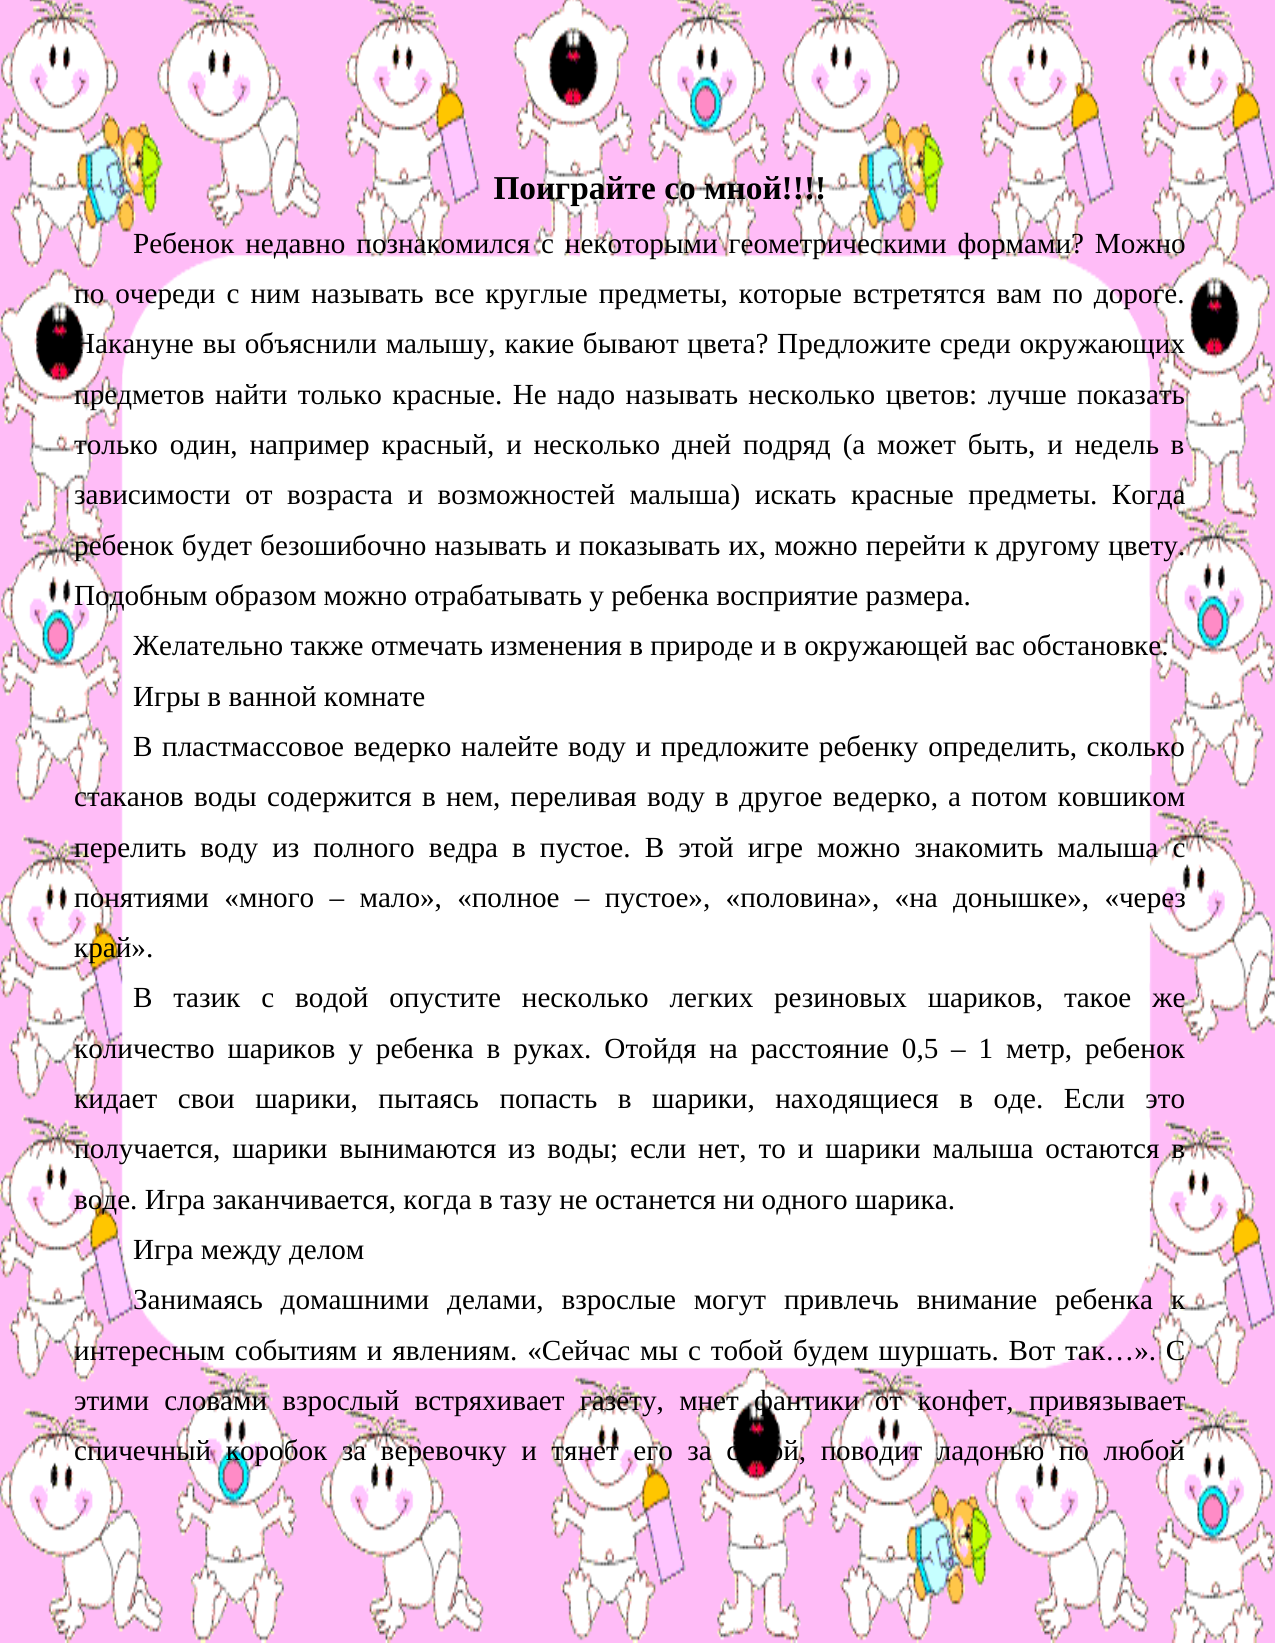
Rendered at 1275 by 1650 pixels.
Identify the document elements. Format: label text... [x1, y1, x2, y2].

text Ребенок недавно познакомился с некоторыми геометрическими формами? Можно по очереди с ним называть все круглые предметы, которые встретятся вам по дороге. Накануне вы объяснили малышу, какие бывают цвета? Предложите среди окружающих предметов найти только красные. Не надо называть несколько цветов: лучше показать только один, например красный, и несколько дней подряд (а может быть, и недель в зависимости от возраста и возможностей малыша) искать красные предметы. Когда ребенок будет безошибочно называть и показывать их, можно перейти к другому цвету. Подобным образом можно отрабатывать у ребенка восприятие размера. [74, 226, 1186, 612]
text Игра между делом [74, 1232, 1186, 1266]
text Поиграйте со мной!!!! [74, 168, 1186, 207]
text Игры в ванной комнате [74, 679, 1186, 712]
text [74, 1282, 1186, 1467]
text В пластмассовое ведерко налейте воду и предложите ребенку определить, сколько стаканов воды содержится в нем, переливая воду в другое ведерко, а потом ковшиком перелить воду из полного ведра в пустое. В этой игре можно знакомить малыша с понятиями «много – мало», «полное – пустое», «половина», «на донышке», «через край». [74, 729, 1186, 964]
text В тазик с водой опустите несколько легких резиновых шариков, такое же количество шариков у ребенка в руках. Отойдя на расстояние 0,5 – 1 метр, ребенок кидает свои шарики, пытаясь попасть в шарики, находящиеся в оде. Если это получается, шарики вынимаются из воды; если нет, то и шарики малыша остаются в воде. Игра заканчивается, когда в тазу не останется ни одного шарика. [74, 981, 1186, 1215]
picture [0, 0, 1275, 1643]
text Желательно также отмечать изменения в природе и в окружающей вас обстановке. [74, 628, 1186, 662]
